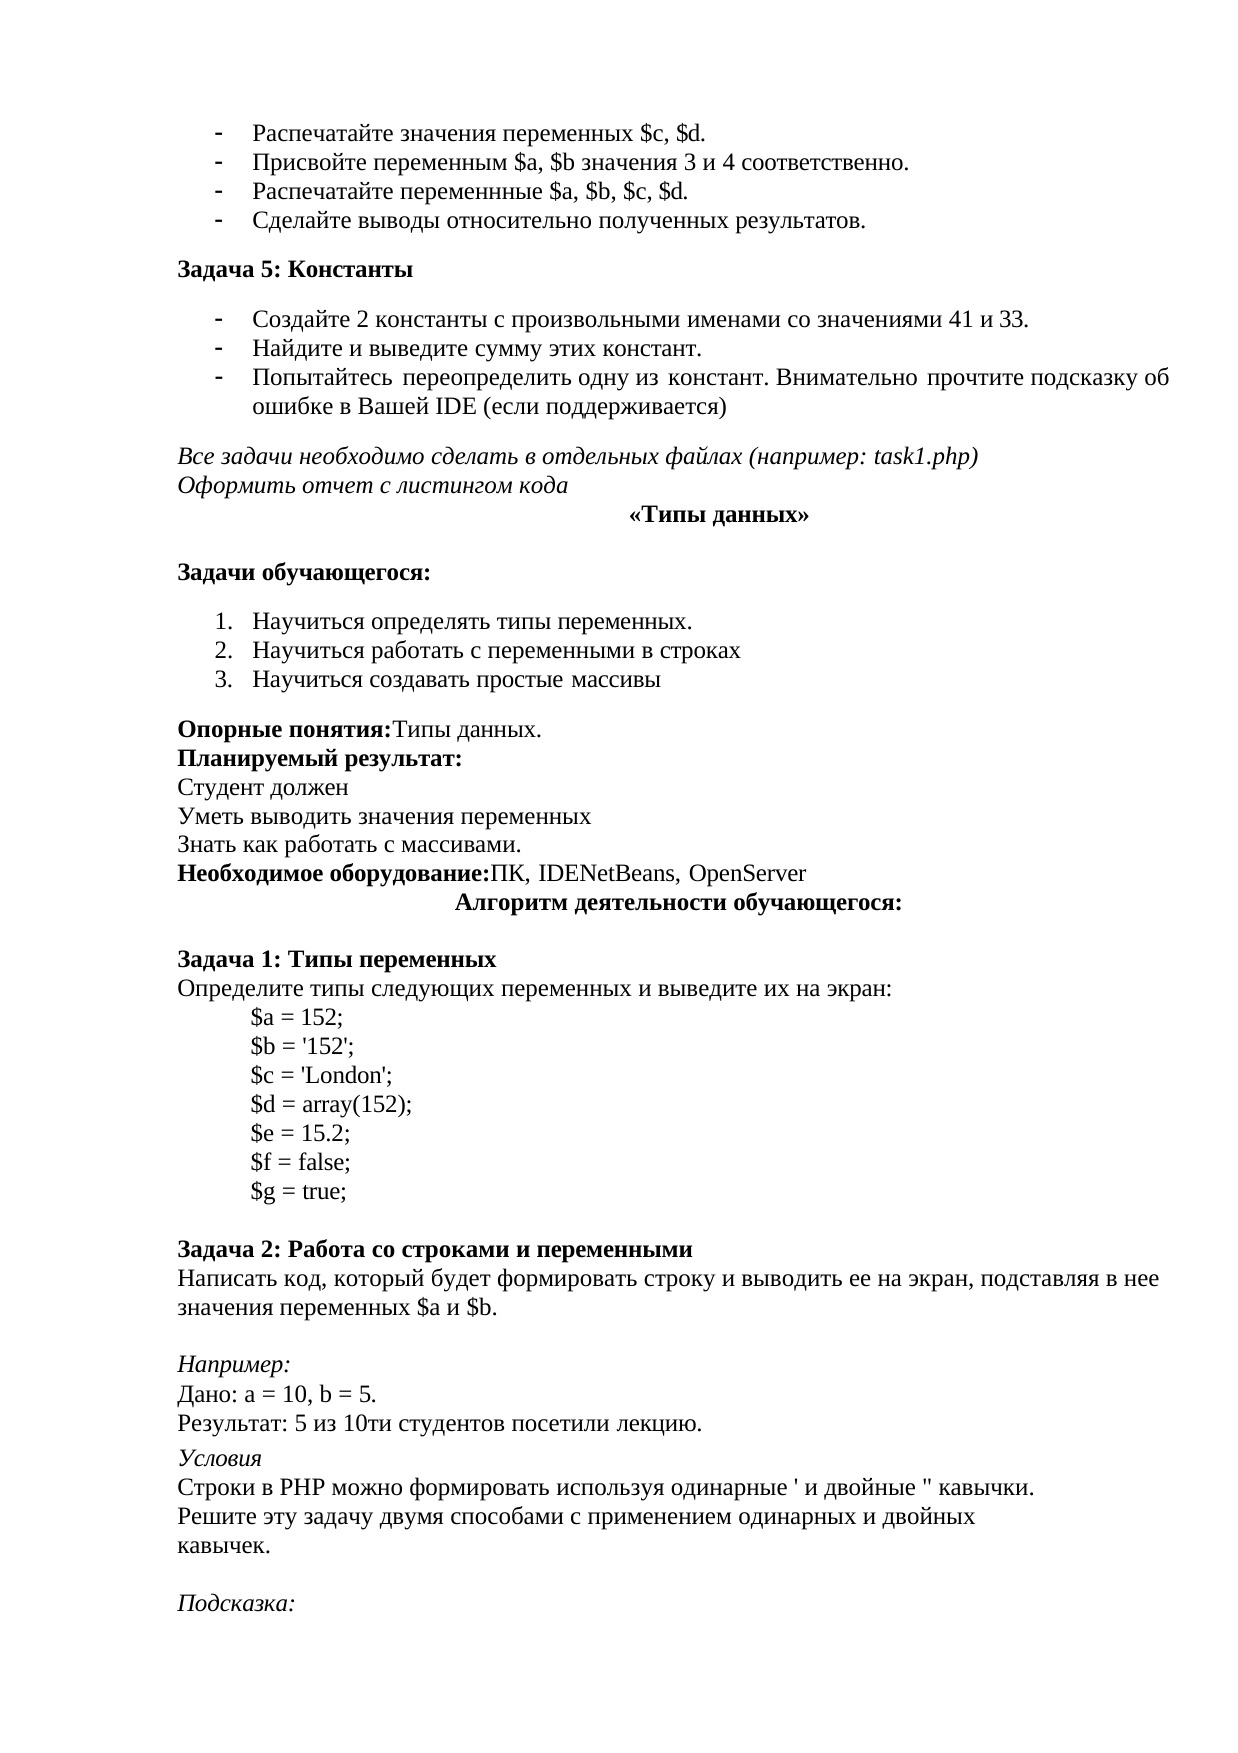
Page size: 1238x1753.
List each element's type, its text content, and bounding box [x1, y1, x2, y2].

text $d = array(152); [250, 1089, 1196, 1118]
text Например: [177, 1349, 1196, 1378]
list Найдите и выведите сумму этих констант. [214, 333, 1196, 362]
text Задача 2: Работа со строками и переменными [177, 1234, 1196, 1263]
text Результат: 5 из 10ти студентов посетили лекцию. [177, 1408, 1196, 1436]
text Задачи обучающегося: [177, 557, 1196, 585]
list Распечатайте переменнные $a, $b, $c, $d. [214, 176, 1196, 205]
list Сделайте выводы относительно полученных результатов. [214, 205, 1196, 234]
text «Типы данных» [273, 499, 1160, 527]
list Научиться определять типы переменных. [214, 606, 1196, 635]
text Задача 5: Константы [177, 254, 1196, 283]
text Необходимое оборудование:ПК, IDENetBeans, OpenServer [177, 858, 1196, 887]
text Все задачи необходимо сделать в отдельных файлах (например: task1.php) Оформить отчет с листингом кода [177, 441, 1070, 498]
text $g = true; [250, 1176, 1196, 1205]
text Планируемый результат: [177, 743, 1196, 771]
list Попытайтесь переопределить одну из констант. Внимательно прочтите подсказку об ошибке в Вашей IDE (если поддерживается) [214, 362, 1181, 420]
text Дано: a = 10, b = 5. [177, 1379, 1196, 1407]
list Присвойте переменным $a, $b значения 3 и 4 соответственно. [214, 147, 1196, 176]
text Строки в PHP можно формировать используя одинарные ' и двойные " кавычки. Решите эту задачу двумя способами с применением одинарных и двойных кавычек. [177, 1472, 1070, 1559]
text $b = '152'; [250, 1031, 1196, 1060]
list Научиться работать с переменными в строках [214, 635, 1196, 664]
list Научиться создавать простые массивы [214, 664, 1196, 693]
text Алгоритм деятельности обучающегося: [454, 887, 1196, 916]
list Распечатайте значения переменных $c, $d. [214, 118, 1196, 147]
list Создайте 2 константы с произвольными именами со значениями 41 и 33. [214, 304, 1196, 333]
text Условия [177, 1443, 1196, 1472]
text Уметь выводить значения переменных Знать как работать с массивами. [177, 801, 614, 858]
text Студент должен [177, 772, 1196, 800]
text $a = 152; [250, 1002, 1196, 1031]
text Подсказка: [177, 1588, 1196, 1616]
text Задача 1: Типы переменных [177, 944, 1196, 973]
text $e = 15.2; [250, 1118, 1196, 1147]
text $c = 'London'; [250, 1060, 1196, 1089]
text Определите типы следующих переменных и выведите их на экран: [177, 973, 1196, 1002]
text Опорные понятия:Типы данных. [177, 714, 1196, 742]
text Написать код, который будет формировать строку и выводить ее на экран, подставляя в нее значения переменных $a и $b. [177, 1263, 1196, 1321]
text $f = false; [250, 1147, 1196, 1176]
